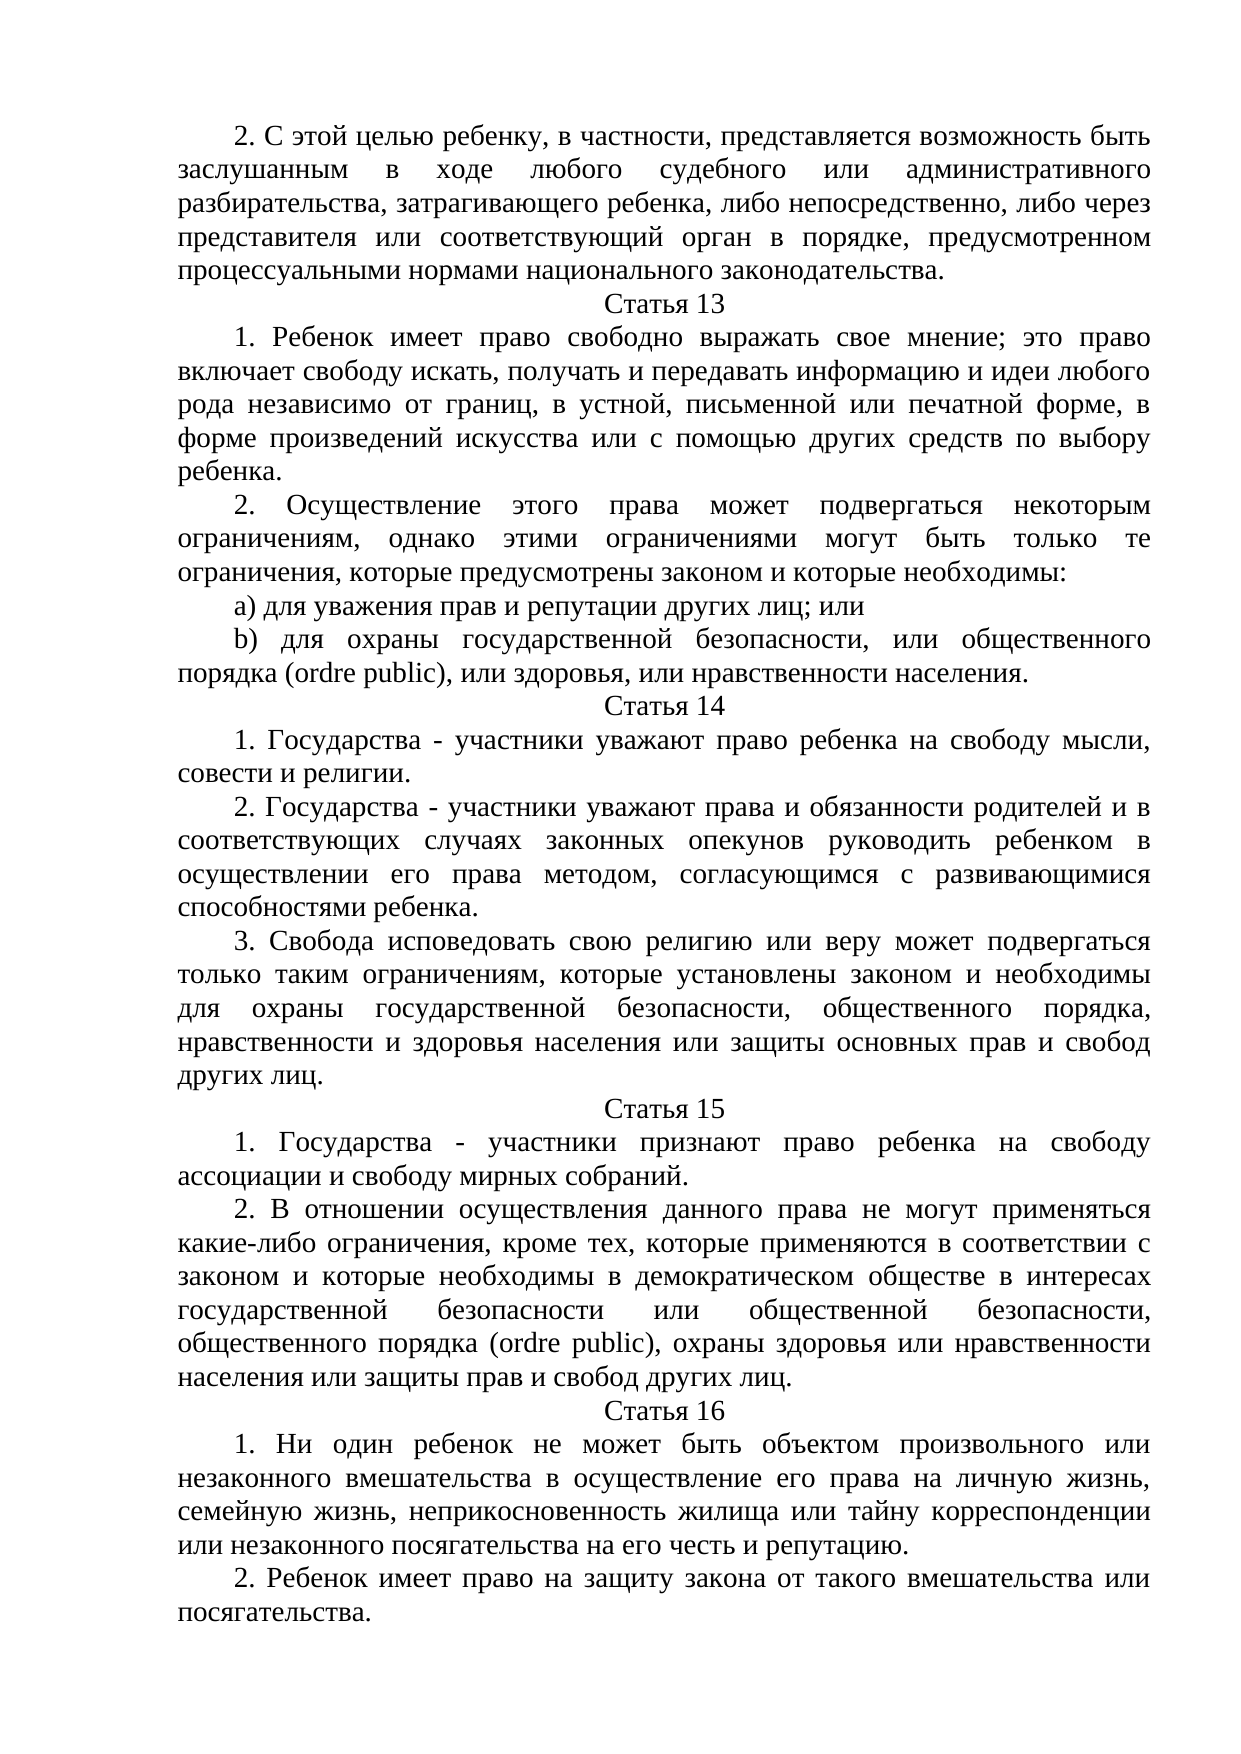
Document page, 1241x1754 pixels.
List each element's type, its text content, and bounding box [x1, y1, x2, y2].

text 2. С этой целью ребенку, в частности, представляется возможность быть заслушанным в ходе любого судебного или административного разбирательства, затрагивающего ребенка, либо непосредственно, либо через представителя или соответствующий орган в порядке, предусмотренном процессуальными нормами национального законодательства. [177, 118, 1152, 286]
text Статья 14 [177, 688, 1152, 722]
text Статья 13 [177, 286, 1152, 319]
text 1. Государства - участники уважают право ребенка на свободу мысли, совести и религии. [177, 722, 1152, 789]
text Статья 16 [177, 1393, 1152, 1426]
text b) для охраны государственной безопасности, или общественного порядка (ordre public), или здоровья, или нравственности населения. [177, 621, 1152, 688]
text Статья 15 [177, 1091, 1152, 1124]
text a) для уважения прав и репутации других лиц; или [177, 588, 1152, 621]
text 1. Государства - участники признают право ребенка на свободу ассоциации и свободу мирных собраний. [177, 1124, 1152, 1191]
text 2. Государства - участники уважают права и обязанности родителей и в соответствующих случаях законных опекунов руководить ребенком в осуществлении его права методом, согласующимся с развивающимися способностями ребенка. [177, 789, 1152, 923]
text 2. Осуществление этого права может подвергаться некоторым ограничениям, однако этими ограничениями могут быть только те ограничения, которые предусмотрены законом и которые необходимы: [177, 487, 1152, 588]
text 1. Ребенок имеет право свободно выражать свое мнение; это право включает свободу искать, получать и передавать информацию и идеи любого рода независимо от границ, в устной, письменной или печатной форме, в форме произведений искусства или с помощью других средств по выбору ребенка. [177, 319, 1152, 487]
text 2. Ребенок имеет право на защиту закона от такого вмешательства или посягательства. [177, 1560, 1152, 1627]
text 3. Свобода исповедовать свою религию или веру может подвергаться только таким ограничениям, которые установлены законом и необходимы для охраны государственной безопасности, общественного порядка, нравственности и здоровья населения или защиты основных прав и свобод других лиц. [177, 923, 1152, 1091]
text 2. В отношении осуществления данного права не могут применяться какие-либо ограничения, кроме тех, которые применяются в соответствии с законом и которые необходимы в демократическом обществе в интересах государственной безопасности или общественной безопасности, общественного порядка (ordre public), охраны здоровья или нравственности населения или защиты прав и свобод других лиц. [177, 1191, 1152, 1393]
text 1. Ни один ребенок не может быть объектом произвольного или незаконного вмешательства в осуществление его права на личную жизнь, семейную жизнь, неприкосновенность жилища или тайну корреспонденции или незаконного посягательства на его честь и репутацию. [177, 1426, 1152, 1560]
